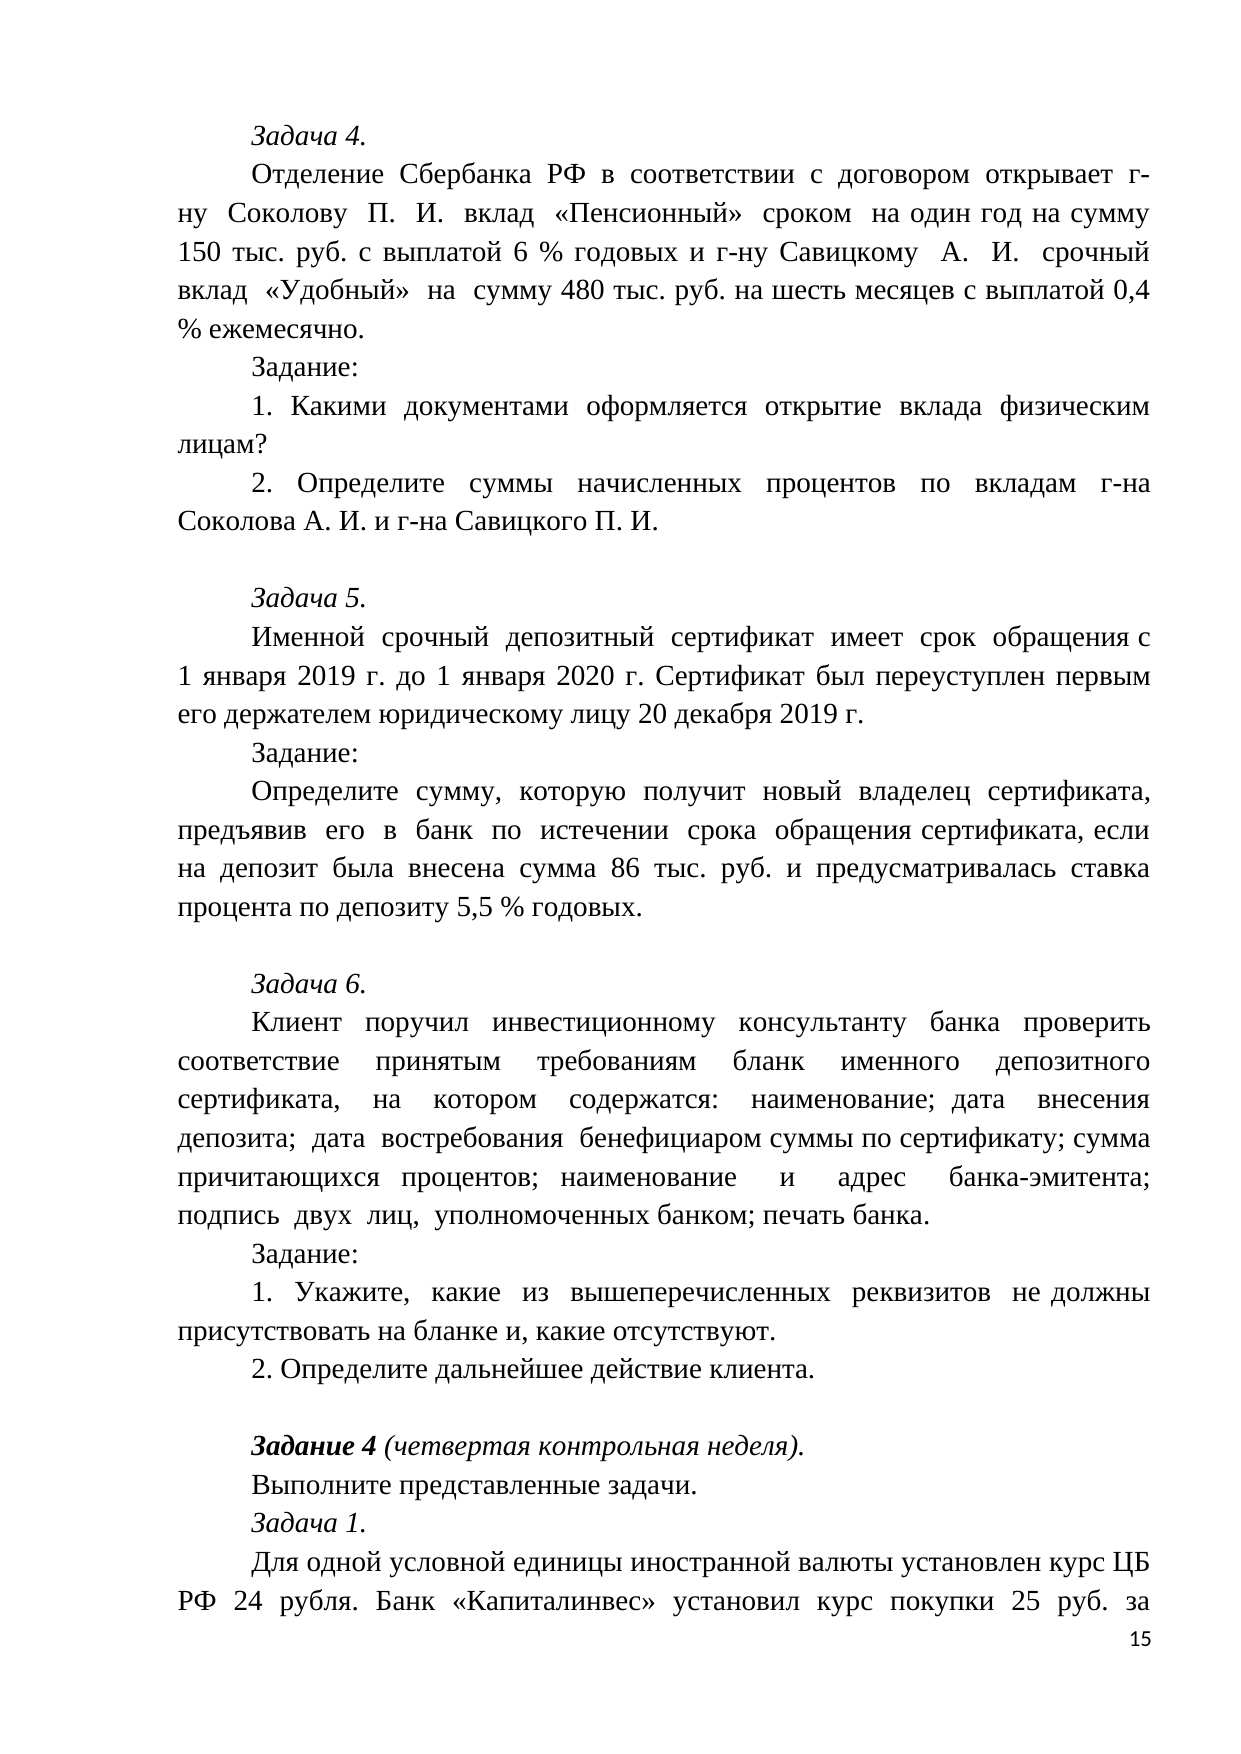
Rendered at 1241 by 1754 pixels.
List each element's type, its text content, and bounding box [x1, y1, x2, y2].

text Задание: [177, 349, 1152, 383]
text Клиент поручил инвестиционному консультанту банка проверить соответствие принятым требованиям бланк именного депозитного сертификата, на котором содержатся: наименование; дата внесения депозита; дата востребования бенефициаром суммы по сертификату; сумма причитающихся процентов; наименование и адрес банка-эмитента; подпись двух лиц, уполномоченных банком; печать банка. [177, 1004, 1152, 1231]
text 2. Определите суммы начисленных процентов по вкладам г-на Соколова А. И. и г-на Савицкого П. И. [177, 465, 1152, 537]
text Задание: [177, 735, 1152, 768]
text Задача 4. [177, 118, 1152, 152]
text Задание: [177, 1236, 1152, 1269]
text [177, 1544, 1152, 1616]
text Задача 1. [177, 1506, 1152, 1539]
text Выполните представленные задачи. [177, 1467, 1152, 1501]
text Задание 4 (четвертая контрольная неделя). [177, 1428, 1152, 1462]
text Определите сумму, которую получит новый владелец сертификата, предъявив его в банк по истечении срока обращения сертификата, если на депозит была внесена сумма 86 тыс. руб. и предусматривалась ставка процента по депозиту 5,5 % годовых. [177, 773, 1152, 922]
text 1. Укажите, какие из вышеперечисленных реквизитов не должны присутствовать на бланке и, какие отсутствуют. [177, 1274, 1152, 1346]
text Отделение Сбербанка РФ в соответствии с договором открывает г-ну Соколову П. И. вклад «Пенсионный» сроком на один год на сумму 150 тыс. руб. с выплатой 6 % годовых и г-ну Савицкому А. И. срочный вклад «Удобный» на сумму 480 тыс. руб. на шесть месяцев с выплатой 0,4 % ежемесячно. [177, 157, 1152, 344]
text 2. Определите дальнейшее действие клиента. [177, 1351, 1152, 1385]
text Задача 6. [177, 966, 1152, 999]
text 1. Какими документами оформляется открытие вклада физическим лицам? [177, 388, 1152, 460]
text Именной срочный депозитный сертификат имеет срок обращения с 1 января 2019 г. до 1 января 2020 г. Сертификат был переуступлен первым его держателем юридическому лицу 20 декабря 2019 г. [177, 619, 1152, 730]
text Задача 5. [177, 581, 1152, 614]
